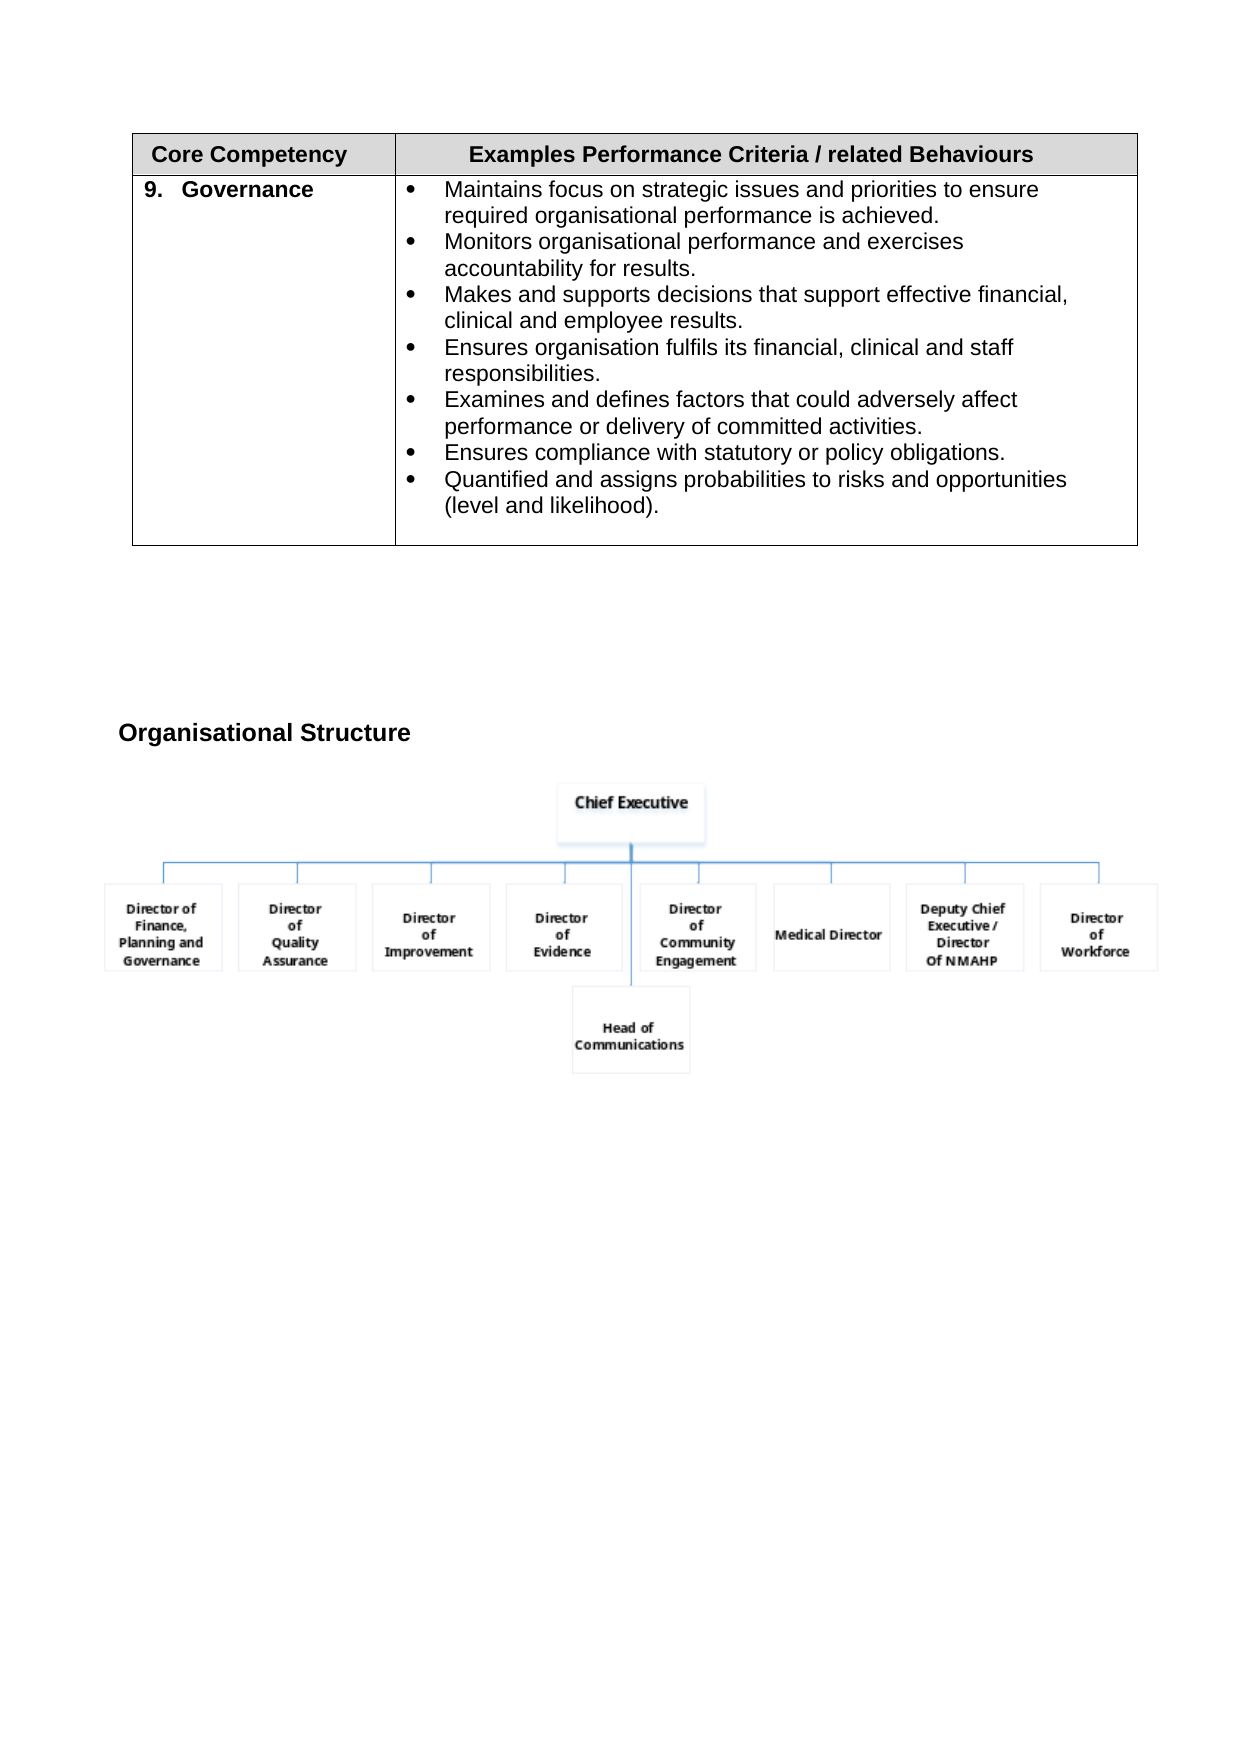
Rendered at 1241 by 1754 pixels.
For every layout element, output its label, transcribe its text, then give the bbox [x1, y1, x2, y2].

table_cell Governance [133, 176, 395, 544]
text Organisational Structure [118, 718, 1122, 747]
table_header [81, 775, 1159, 1640]
table_header Core Competency [133, 134, 395, 174]
table_header Examples Performance Criteria / related Behaviours [396, 134, 1137, 174]
table_cell Maintains focus on strategic issues and priorities to ensure required organisational performance is achieved. Monitors organisational performance and exercises accountability for results. Makes and supports decisions that support effective financial, clinical and employee results. Ensures organisation fulfils its financial, clinical and staff responsibilities. Examines and defines factors that could adversely affect performance or delivery of committed activities. Ensures compliance with statutory or policy obligations. Quantified and assigns probabilities to risks and opportunities (level and likelihood). [396, 176, 1137, 544]
